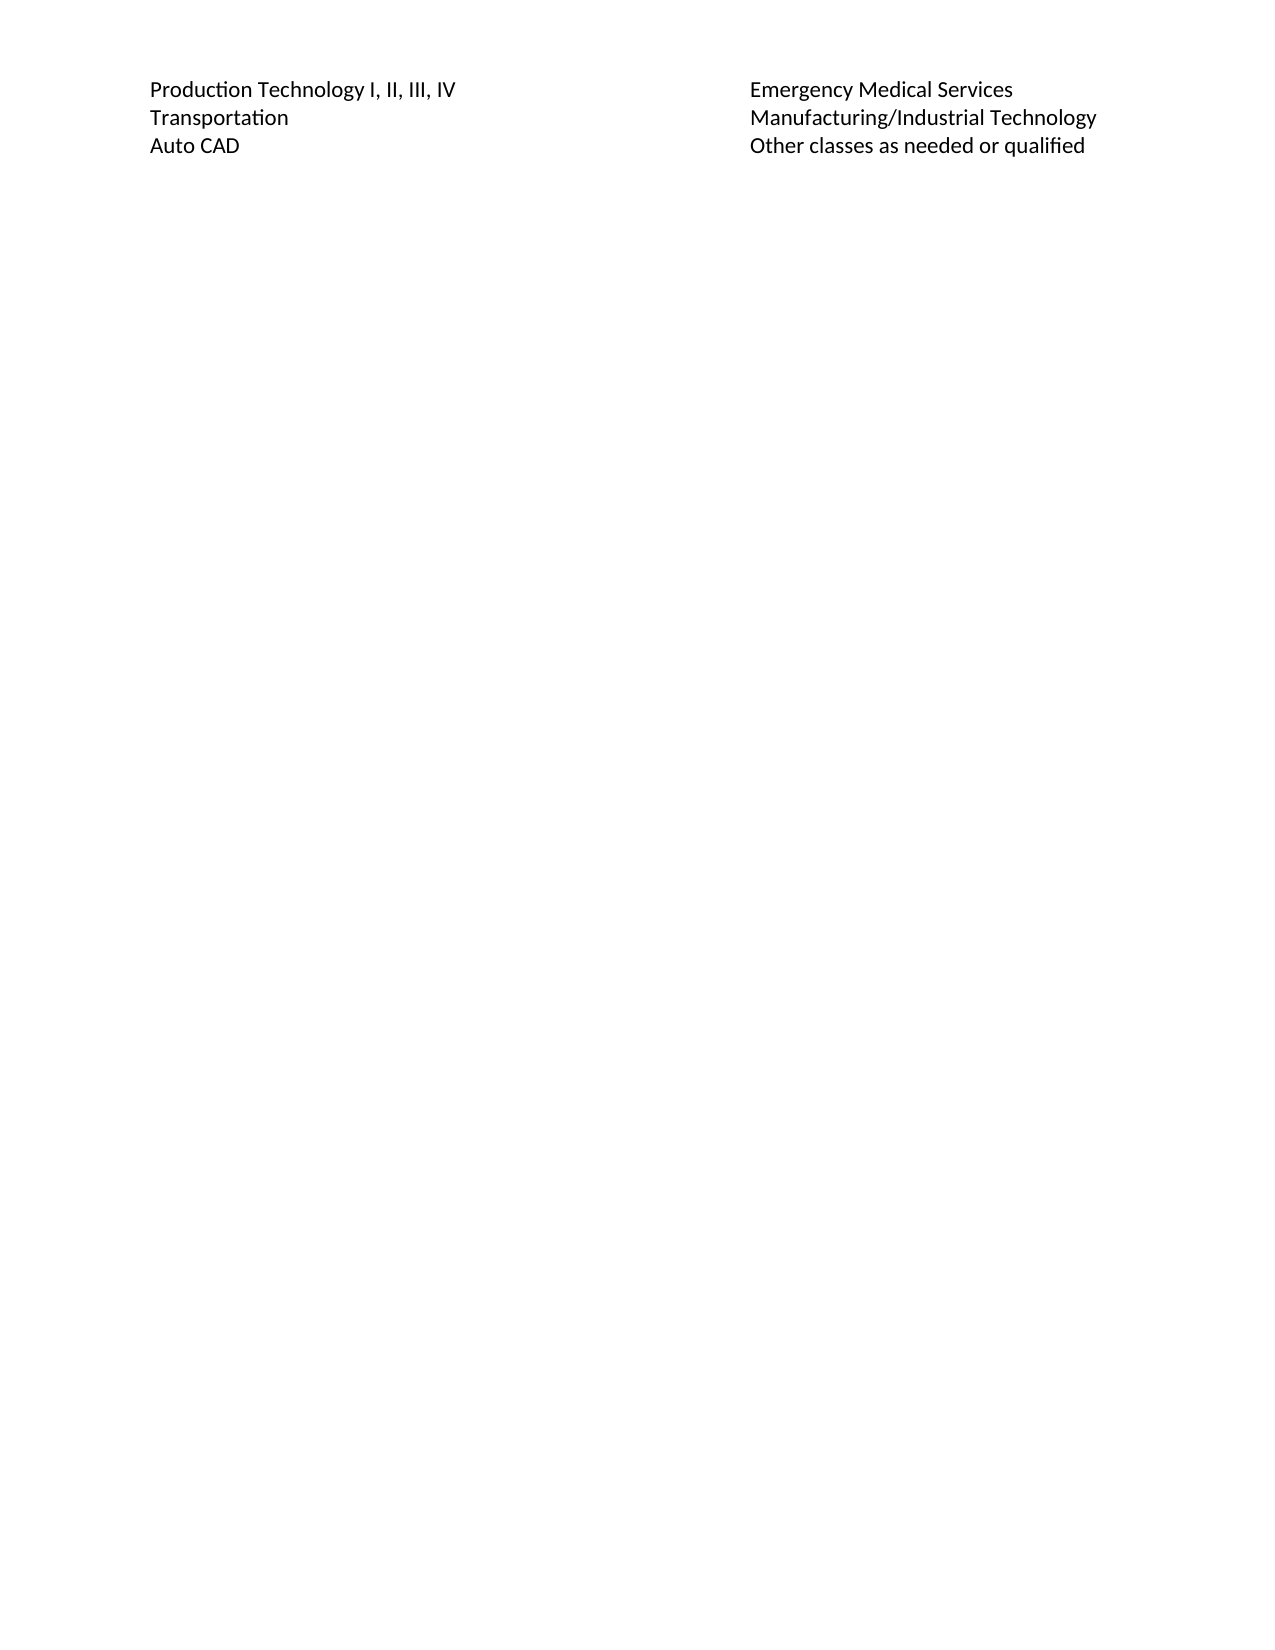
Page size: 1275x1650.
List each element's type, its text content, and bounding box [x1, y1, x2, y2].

text Auto CAD Other classes as needed or qualified [150, 131, 1125, 159]
text Transportation Manufacturing/Industrial Technology [150, 103, 1125, 131]
text Production Technology I, II, III, IV Emergency Medical Services [150, 75, 1125, 103]
